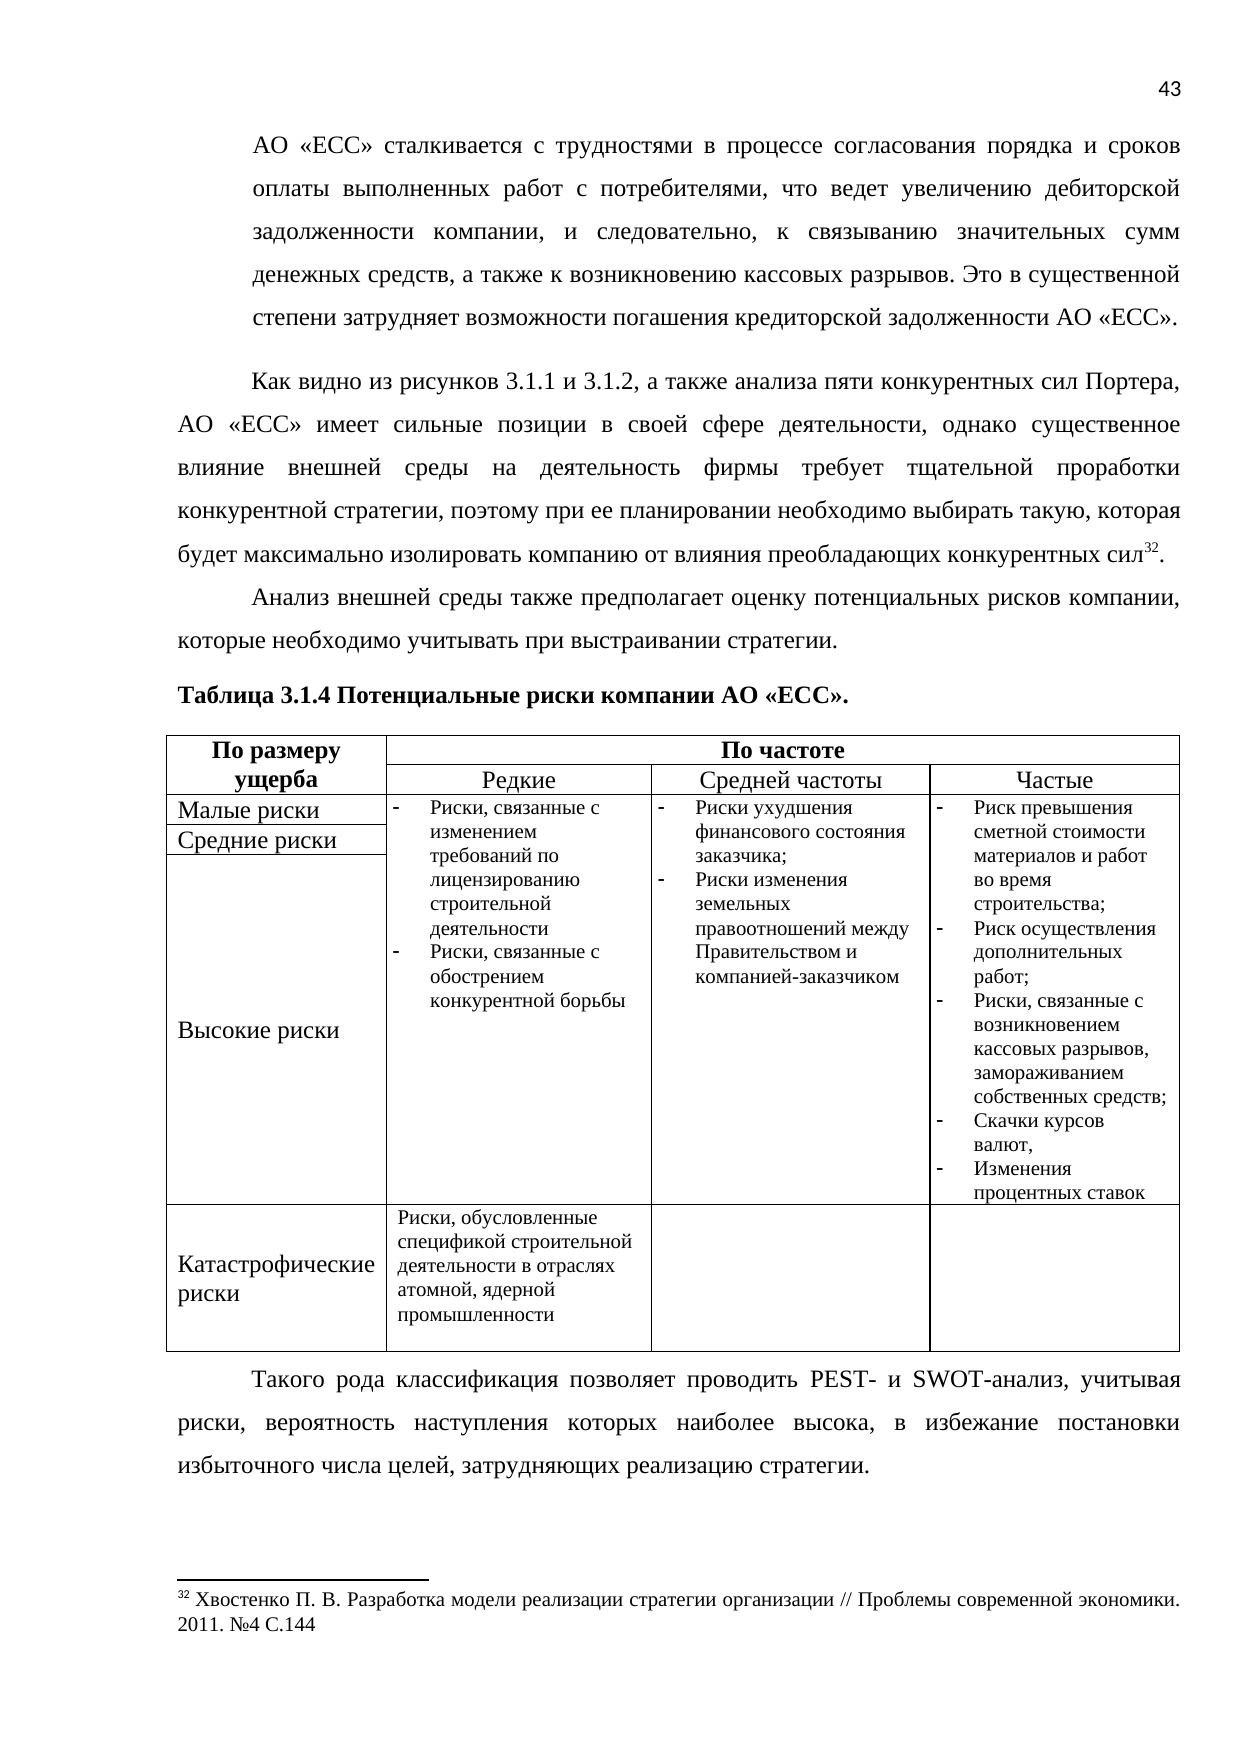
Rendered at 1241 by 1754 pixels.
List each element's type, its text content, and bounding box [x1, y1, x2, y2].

table_cell Риски, обусловленные спецификой строительной деятельности в отраслях атомной, ядерной промышленности [387, 1205, 651, 1351]
text Такого рода классификация позволяет проводить PEST- и SWOT-анализ, учитывая риски, вероятность наступления которых наиболее высока, в избежание постановки избыточного числа целей, затрудняющих реализацию стратегии. [177, 1364, 1181, 1479]
table_cell Средней частоты [652, 765, 929, 794]
table_cell Катастрофические риски [167, 1205, 386, 1351]
table_cell Малые риски [167, 795, 386, 824]
table_cell Риск превышения сметной стоимости материалов и работ во время строительства; Риск осуществления дополнительных работ; Риски, связанные с возникновением кассовых разрывов, замораживанием собственных средств; Скачки курсов валют, Изменения процентных ставок [931, 795, 1179, 1204]
text Как видно из рисунков 3.1.1 и 3.1.2, а также анализа пяти конкурентных сил Портера, АО «ЕСС» имеет сильные позиции в своей сфере деятельности, однако существенное влияние внешней среды на деятельность фирмы требует тщательной проработки конкурентной стратегии, поэтому при ее планировании необходимо выбирать такую, которая будет максимально изолировать компанию от влияния преобладающих конкурентных сил. [177, 366, 1181, 567]
list АО «ЕСС» сталкивается с трудностями в процессе согласования порядка и сроков оплаты выполненных работ с потребителями, что ведет увеличению дебиторской задолженности компании, и следовательно, к связыванию значительных сумм денежных средств, а также к возникновению кассовых разрывов. Это в существенной степени затрудняет возможности погашения кредиторской задолженности АО «ЕСС». [252, 130, 1181, 331]
table_cell [931, 1205, 1179, 1351]
table_cell Риски ухудшения финансового состояния заказчика; Риски изменения земельных правоотношений между Правительством и компанией-заказчиком [652, 795, 929, 1204]
text Таблица 3.1.4 Потенциальные риски компании АО «ЕСС». [177, 681, 1181, 709]
table_cell Риски, связанные с изменением требований по лицензированию строительной деятельности Риски, связанные с обострением конкурентной борьбы [387, 795, 651, 1204]
table_cell Высокие риски [167, 855, 386, 1204]
table_cell Средние риски [167, 825, 386, 854]
table_cell [652, 1205, 929, 1351]
text Анализ внешней среды также предполагает оценку потенциальных рисков компании, которые необходимо учитывать при выстраивании стратегии. [177, 582, 1181, 654]
table_header По частоте [387, 736, 1179, 764]
table_header По размеру ущерба [167, 736, 386, 794]
table_cell Редкие [387, 765, 651, 794]
table_cell Частые [931, 765, 1179, 794]
